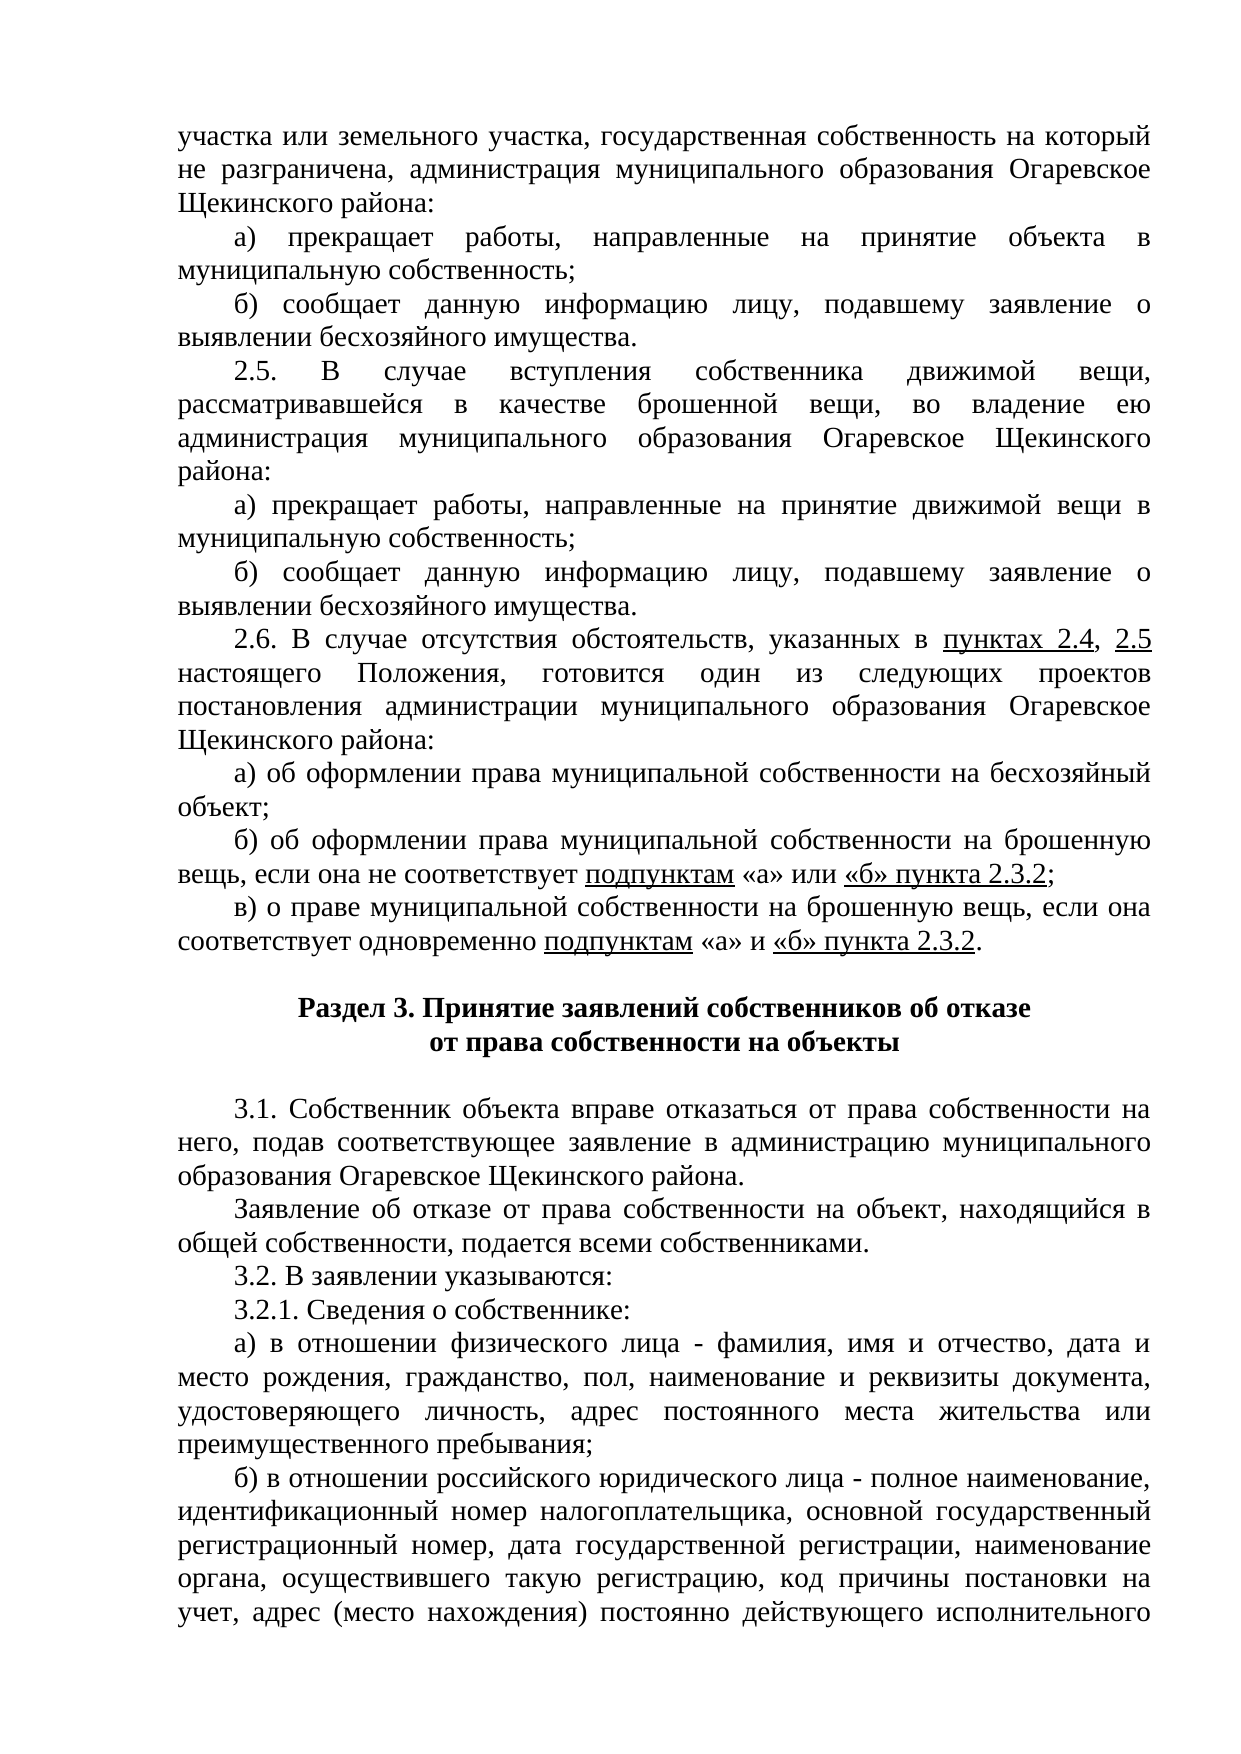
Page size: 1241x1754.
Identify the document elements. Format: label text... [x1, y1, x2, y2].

text в) о праве муниципальной собственности на брошенную вещь, если она соответствует одновременно подпунктам «а» и «б» пункта 2.3.2. [177, 889, 1152, 957]
text 3.1. Собственник объекта вправе отказаться от права собственности на него, подав соответствующее заявление в администрацию муниципального образования Огаревское Щекинского района. [177, 1091, 1152, 1191]
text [177, 1460, 1152, 1627]
text а) прекращает работы, направленные на принятие объекта в муниципальную собственность; [177, 219, 1152, 286]
text а) прекращает работы, направленные на принятие движимой вещи в муниципальную собственность; [177, 487, 1152, 554]
text б) об оформлении права муниципальной собственности на брошенную вещь, если она не соответствует подпунктам «а» или «б» пункта 2.3.2; [177, 822, 1152, 889]
text 2.6. В случае отсутствия обстоятельств, указанных в пунктах 2.4, 2.5 настоящего Положения, готовится один из следующих проектов постановления администрации муниципального образования Огаревское Щекинского района: [177, 621, 1152, 755]
text б) сообщает данную информацию лицу, подавшему заявление о выявлении бесхозяйного имущества. [177, 554, 1152, 621]
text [177, 118, 1152, 219]
text от права собственности на объекты [177, 1024, 1152, 1057]
text 2.5. В случае вступления собственника движимой вещи, рассматривавшейся в качестве брошенной вещи, во владение ею администрация муниципального образования Огаревское Щекинского района: [177, 353, 1152, 487]
text б) сообщает данную информацию лицу, подавшему заявление о выявлении бесхозяйного имущества. [177, 286, 1152, 353]
text Раздел 3. Принятие заявлений собственников об отказе [177, 990, 1152, 1024]
text Заявление об отказе от права собственности на объект, находящийся в общей собственности, подается всеми собственниками. [177, 1191, 1152, 1258]
text 3.2.1. Сведения о собственнике: [177, 1292, 1152, 1326]
text а) в отношении физического лица - фамилия, имя и отчество, дата и место рождения, гражданство, пол, наименование и реквизиты документа, удостоверяющего личность, адрес постоянного места жительства или преимущественного пребывания; [177, 1326, 1152, 1460]
text а) об оформлении права муниципальной собственности на бесхозяйный объект; [177, 755, 1152, 822]
text 3.2. В заявлении указываются: [177, 1258, 1152, 1292]
